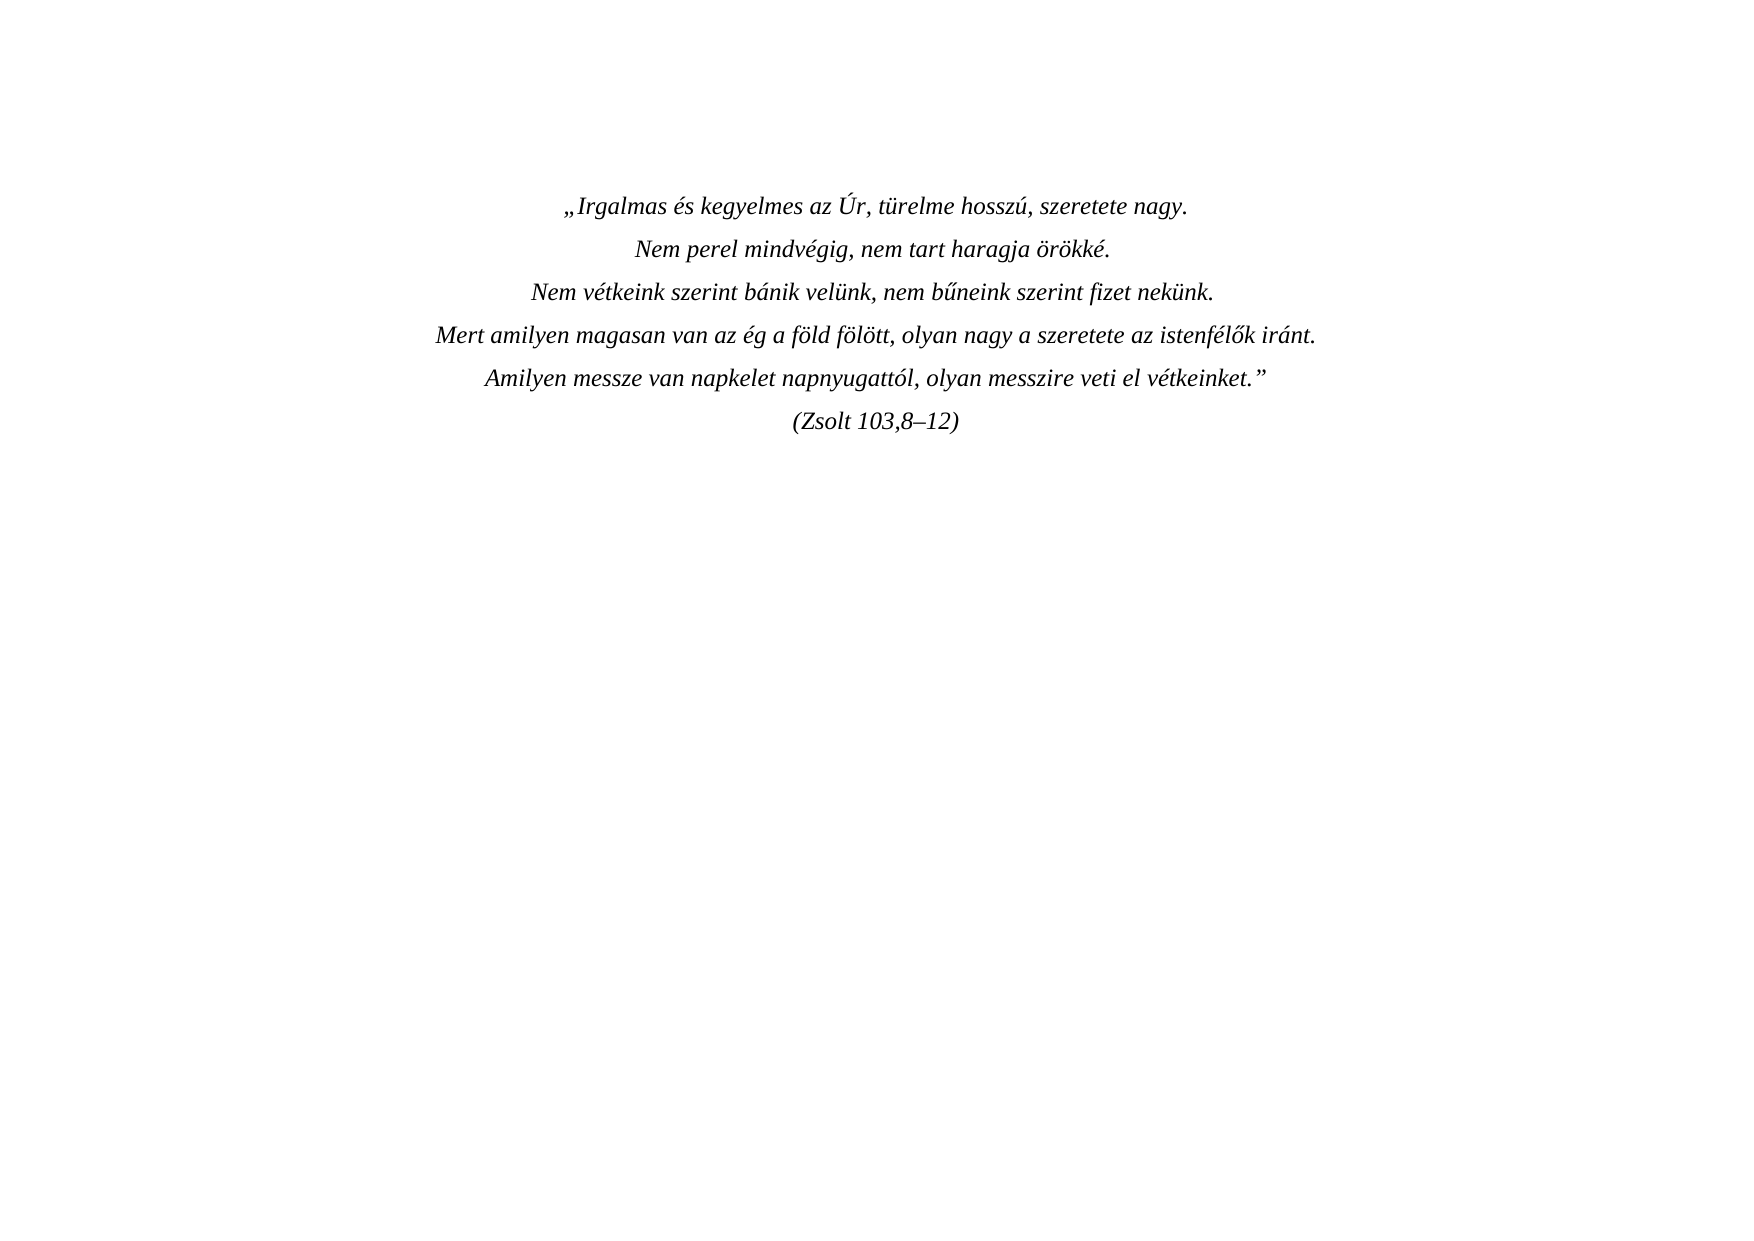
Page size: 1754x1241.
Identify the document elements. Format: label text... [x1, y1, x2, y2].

text „Irgalmas és kegyelmes az Úr, türelme hosszú, szeretete nagy. [148, 191, 1606, 219]
text Nem vétkeink szerint bánik velünk, nem bűneink szerint fizet nekünk. [148, 277, 1606, 306]
text Nem perel mindvégig, nem tart haragja örökké. [148, 234, 1606, 263]
text (Zsolt 103,8–12) [148, 406, 1606, 435]
text Amilyen messze van napkelet napnyugattól, olyan messzire veti el vétkeinket.” [148, 363, 1606, 392]
text Mert amilyen magasan van az ég a föld fölött, olyan nagy a szeretete az istenfélők iránt. [148, 320, 1606, 349]
